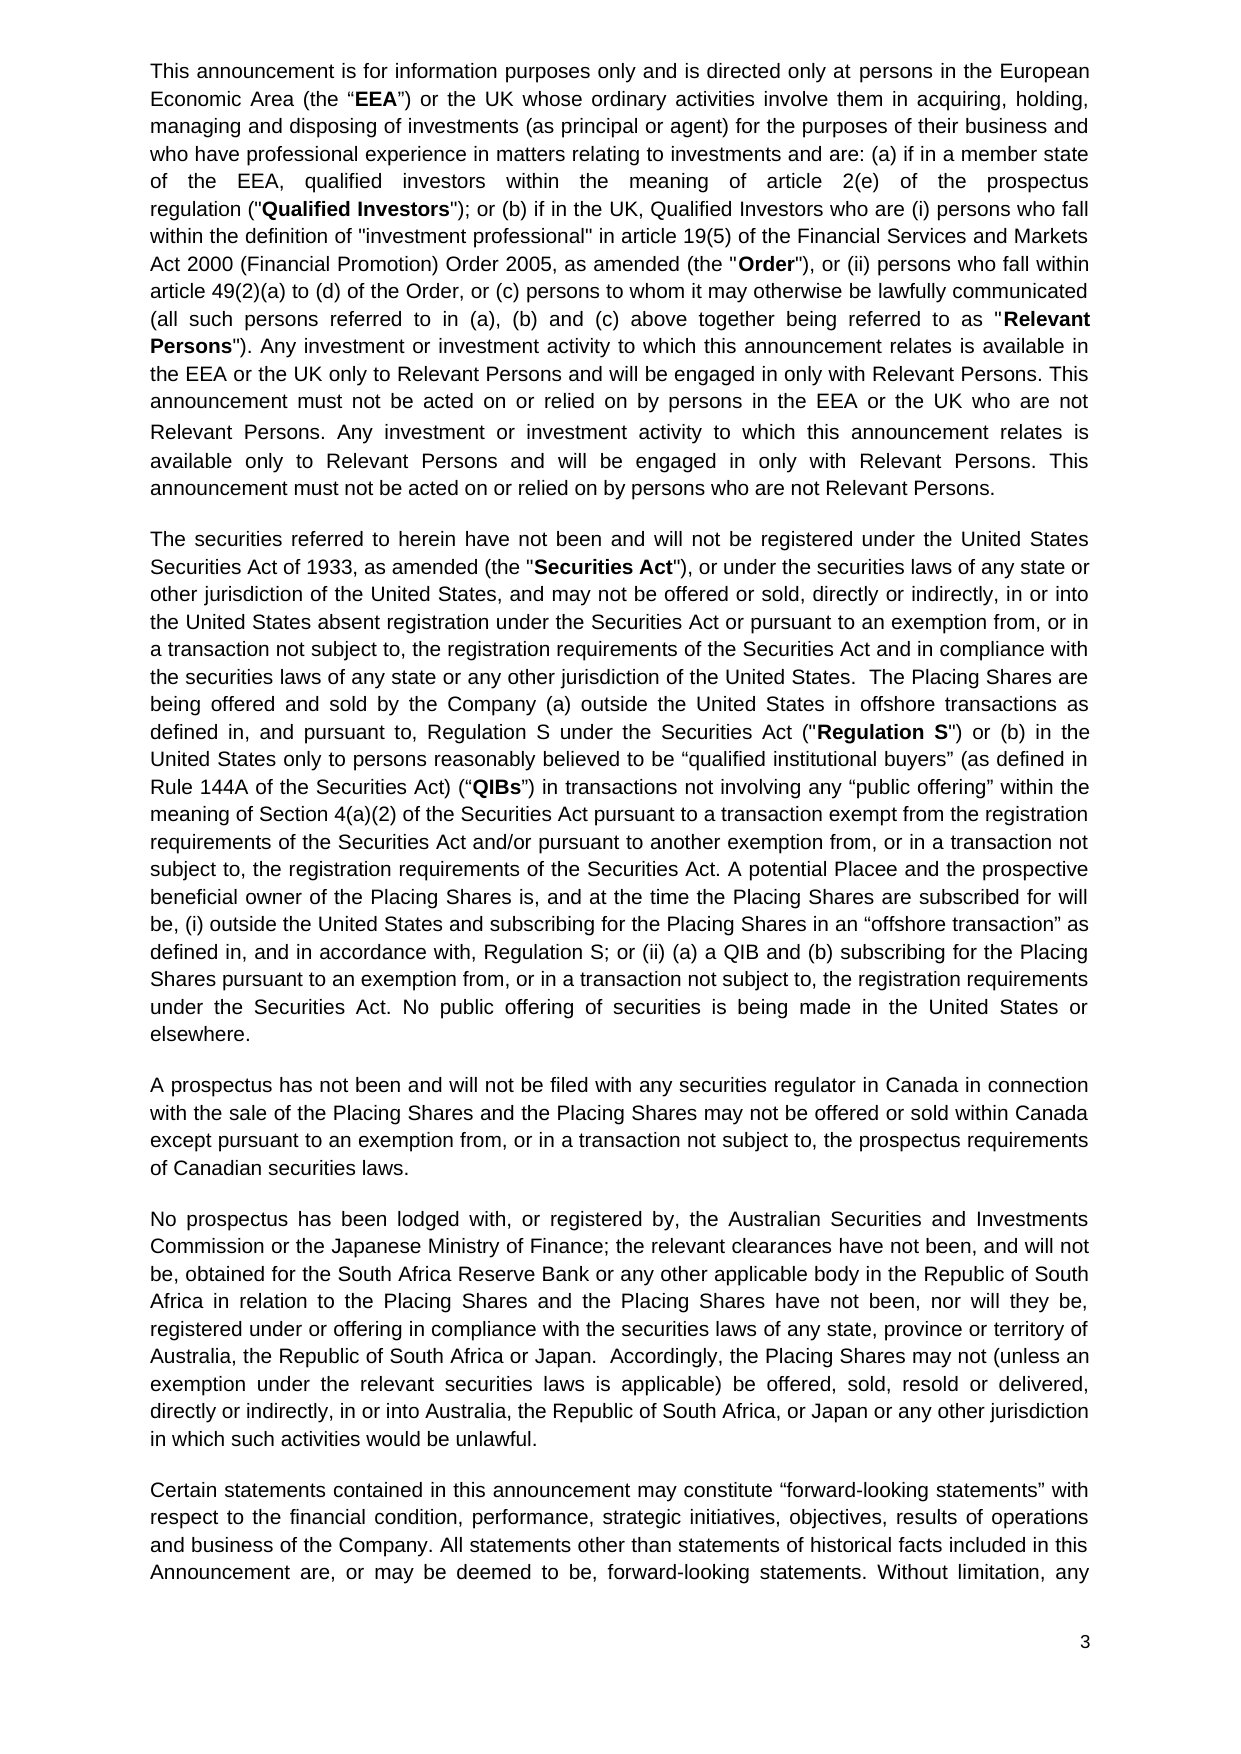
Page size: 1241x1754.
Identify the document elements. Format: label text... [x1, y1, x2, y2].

text This announcement is for information purposes only and is directed only at persons in the European Economic Area (the “EEA”) or the UK whose ordinary activities involve them in acquiring, holding, managing and disposing of investments (as principal or agent) for the purposes of their business and who have professional experience in matters relating to investments and are: (a) if in a member state of the EEA, qualified investors within the meaning of article 2(e) of the prospectus regulation ("Qualified Investors"); or (b) if in the UK, Qualified Investors who are (i) persons who fall within the definition of "investment professional" in article 19(5) of the Financial Services and Markets Act 2000 (Financial Promotion) Order 2005, as amended (the "Order"), or (ii) persons who fall within article 49(2)(a) to (d) of the Order, or (c) persons to whom it may otherwise be lawfully communicated (all such persons referred to in (a), (b) and (c) above together being referred to as "Relevant Persons"). Any investment or investment activity to which this announcement relates is available in the EEA or the UK only to Relevant Persons and will be engaged in only with Relevant Persons. This announcement must not be acted on or relied on by persons in the EEA or the UK who are not Relevant Persons. Any investment or investment activity to which this announcement relates is available only to Relevant Persons and will be engaged in only with Relevant Persons. This announcement must not be acted on or relied on by persons who are not Relevant Persons. [150, 59, 1090, 500]
text No prospectus has been lodged with, or registered by, the Australian Securities and Investments Commission or the Japanese Ministry of Finance; the relevant clearances have not been, and will not be, obtained for the South Africa Reserve Bank or any other applicable body in the Republic of South Africa in relation to the Placing Shares and the Placing Shares have not been, nor will they be, registered under or offering in compliance with the securities laws of any state, province or territory of Australia, the Republic of South Africa or Japan. Accordingly, the Placing Shares may not (unless an exemption under the relevant securities laws is applicable) be offered, sold, resold or delivered, directly or indirectly, in or into Australia, the Republic of South Africa, or Japan or any other jurisdiction in which such activities would be unlawful. [150, 1207, 1090, 1451]
text The securities referred to herein have not been and will not be registered under the United States Securities Act of 1933, as amended (the "Securities Act"), or under the securities laws of any state or other jurisdiction of the United States, and may not be offered or sold, directly or indirectly, in or into the United States absent registration under the Securities Act or pursuant to an exemption from, or in a transaction not subject to, the registration requirements of the Securities Act and in compliance with the securities laws of any state or any other jurisdiction of the United States. The Placing Shares are being offered and sold by the Company (a) outside the United States in offshore transactions as defined in, and pursuant to, Regulation S under the Securities Act ("Regulation S") or (b) in the United States only to persons reasonably believed to be “qualified institutional buyers” (as defined in Rule 144A of the Securities Act) (“QIBs”) in transactions not involving any “public offering” within the meaning of Section 4(a)(2) of the Securities Act pursuant to a transaction exempt from the registration requirements of the Securities Act and/or pursuant to another exemption from, or in a transaction not subject to, the registration requirements of the Securities Act. A potential Placee and the prospective beneficial owner of the Placing Shares is, and at the time the Placing Shares are subscribed for will be, (i) outside the United States and subscribing for the Placing Shares in an “offshore transaction” as defined in, and in accordance with, Regulation S; or (ii) (a) a QIB and (b) subscribing for the Placing Shares pursuant to an exemption from, or in a transaction not subject to, the registration requirements under the Securities Act. No public offering of securities is being made in the United States or elsewhere. [150, 527, 1090, 1046]
text A prospectus has not been and will not be filed with any securities regulator in Canada in connection with the sale of the Placing Shares and the Placing Shares may not be offered or sold within Canada except pursuant to an exemption from, or in a transaction not subject to, the prospectus requirements of Canadian securities laws. [150, 1073, 1090, 1179]
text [150, 1477, 1090, 1584]
